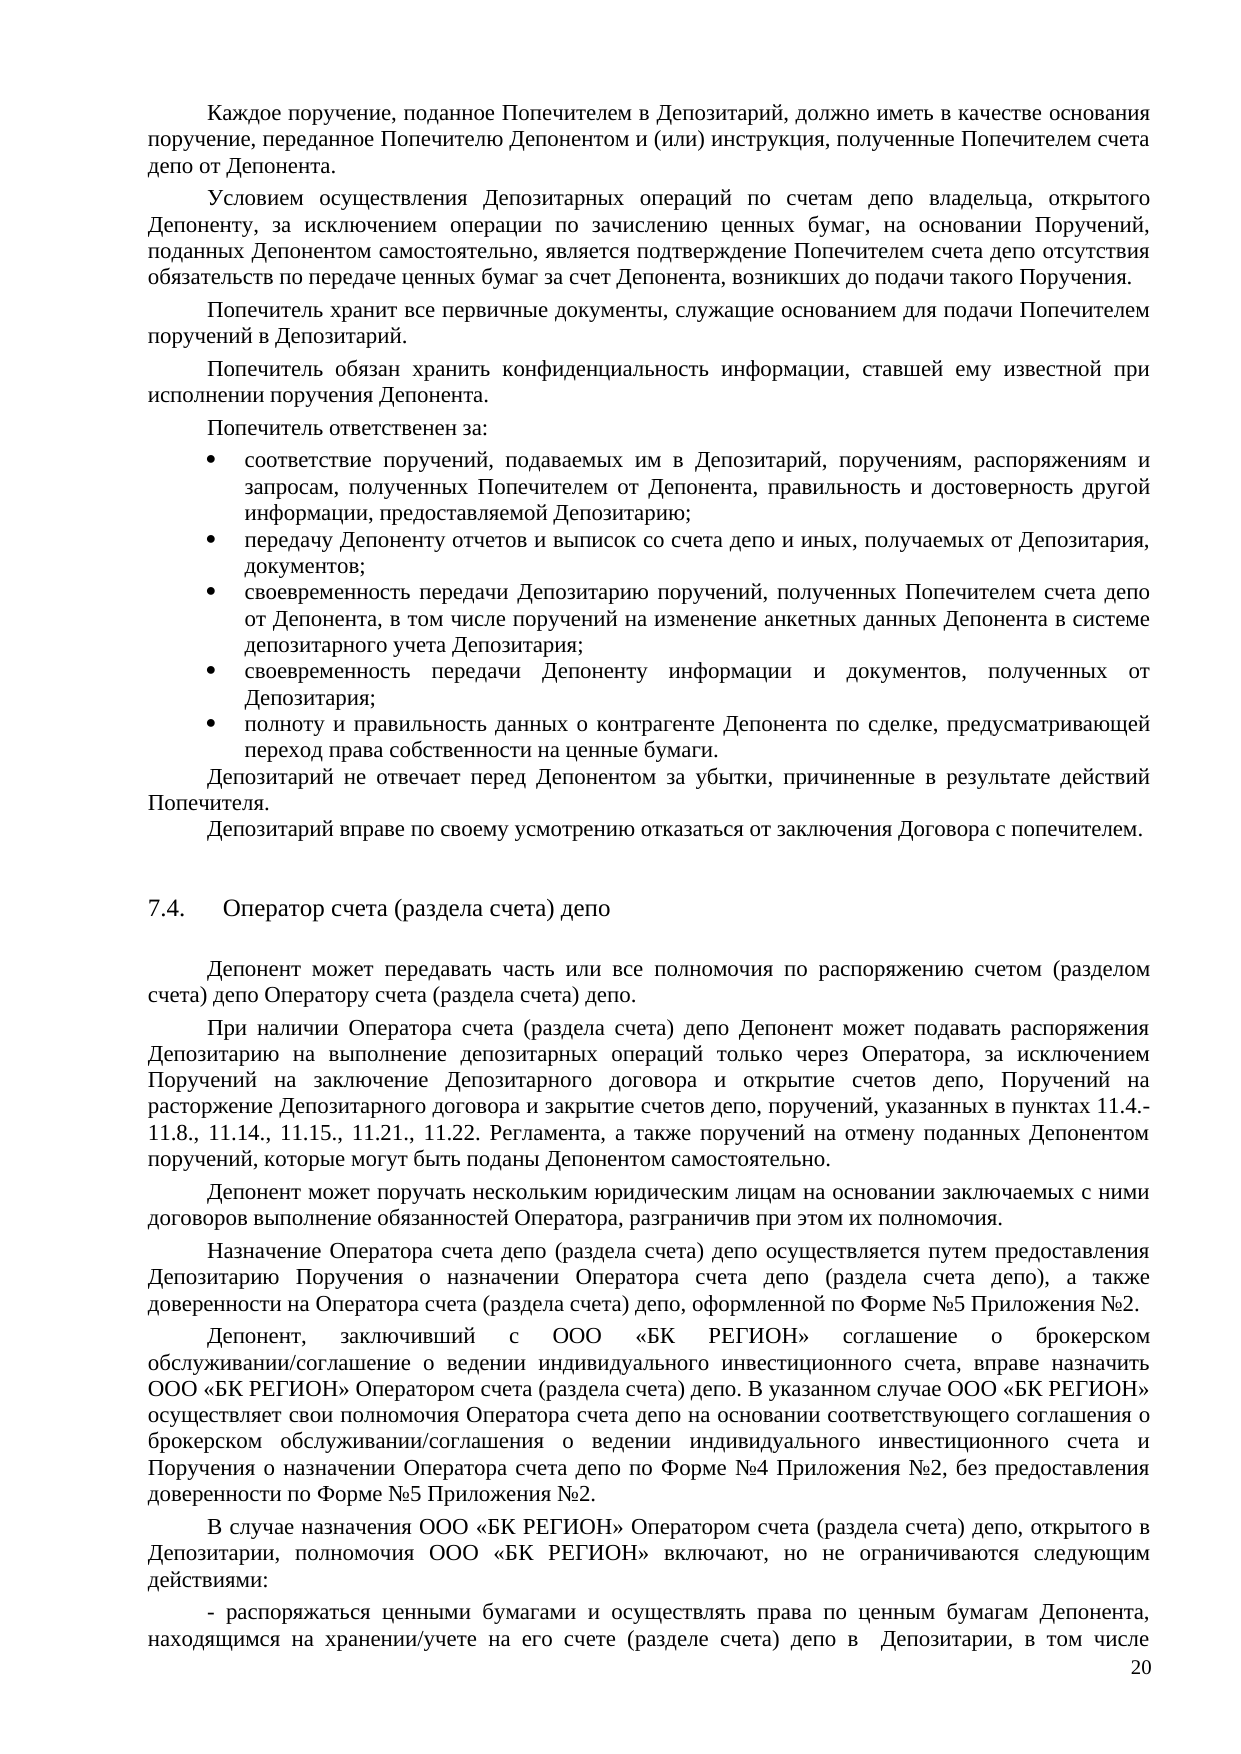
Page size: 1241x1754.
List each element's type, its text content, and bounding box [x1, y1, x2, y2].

text Депонент может поручать нескольким юридическим лицам на основании заключаемых с ними договоров выполнение обязанностей Оператора, разграничив при этом их полномочия. [148, 1178, 1152, 1231]
text Депозитарий не отвечает перед Депонентом за убытки, причиненные в результате действий Попечителя. [148, 763, 1152, 816]
list полноту и правильность данных о контрагенте Депонента по сделке, предусматривающей переход права собственности на ценные бумаги. [207, 710, 1152, 763]
text Попечитель ответственен за: [148, 414, 1152, 440]
text Каждое поручение, поданное Попечителем в Депозитарий, должно иметь в качестве основания поручение, переданное Попечителю Депонентом и (или) инструкция, полученные Попечителем счета депо от Депонента. [148, 99, 1152, 178]
text Депонент, заключивший с ООО «БК РЕГИОН» соглашение о брокерском обслуживании/соглашение о ведении индивидуального инвестиционного счета, вправе назначить ООО «БК РЕГИОН» Оператором счета (раздела счета) депо. В указанном случае ООО «БК РЕГИОН» осуществляет свои полномочия Оператора счета депо на основании соответствующего соглашения о брокерском обслуживании/соглашения о ведении индивидуального инвестиционного счета и Поручения о назначении Оператора счета депо по Форме №4 Приложения №2, без предоставления доверенности по Форме №5 Приложения №2. [148, 1322, 1152, 1507]
text Депозитарий вправе по своему усмотрению отказаться от заключения Договора с попечителем. [148, 816, 1152, 842]
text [148, 1598, 1152, 1651]
list соответствие поручений, подаваемых им в Депозитарий, поручениям, распоряжениям и запросам, полученных Попечителем от Депонента, правильность и достоверность другой информации, предоставляемой Депозитарию; [207, 447, 1152, 526]
text Попечитель хранит все первичные документы, служащие основанием для подачи Попечителем поручений в Депозитарий. [148, 296, 1152, 349]
list своевременность передачи Депоненту информации и документов, полученных от Депозитария; [207, 657, 1152, 710]
text Назначение Оператора счета депо (раздела счета) депо осуществляется путем предоставления Депозитарию Поручения о назначении Оператора счета депо (раздела счета депо), а также доверенности на Оператора счета (раздела счета) депо, оформленной по Форме №5 Приложения №2. [148, 1237, 1152, 1316]
text Попечитель обязан хранить конфиденциальность информации, ставшей ему известной при исполнении поручения Депонента. [148, 355, 1152, 408]
list своевременность передачи Депозитарию поручений, полученных Попечителем счета депо от Депонента, в том числе поручений на изменение анкетных данных Депонента в системе депозитарного учета Депозитария; [207, 578, 1152, 657]
text Депонент может передавать часть или все полномочия по распоряжению счетом (разделом счета) депо Оператору счета (раздела счета) депо. [148, 954, 1152, 1007]
text Условием осуществления Депозитарных операций по счетам депо владельца, открытого Депоненту, за исключением операции по зачислению ценных бумаг, на основании Поручений, поданных Депонентом самостоятельно, является подтверждение Попечителем счета депо отсутствия обязательств по передаче ценных бумаг за счет Депонента, возникших до подачи такого Поручения. [148, 184, 1152, 290]
text В случае назначения ООО «БК РЕГИОН» Оператором счета (раздела счета) депо, открытого в Депозитарии, полномочия ООО «БК РЕГИОН» включают, но не ограничиваются следующим действиями: [148, 1513, 1152, 1592]
list передачу Депоненту отчетов и выписок со счета депо и иных, получаемых от Депозитария, документов; [207, 526, 1152, 578]
text При наличии Оператора счета (раздела счета) депо Депонент может подавать распоряжения Депозитарию на выполнение депозитарных операций только через Оператора, за исключением Поручений на заключение Депозитарного договора и открытие счетов депо, Поручений на расторжение Депозитарного договора и закрытие счетов депо, поручений, указанных в пунктах 11.4.-11.8., 11.14., 11.15., 11.21., 11.22. Регламента, а также поручений на отмену поданных Депонентом поручений, которые могут быть поданы Депонентом самостоятельно. [148, 1013, 1152, 1172]
subtitle 7.4. Оператор счета (раздела счета) депо [148, 893, 1152, 922]
